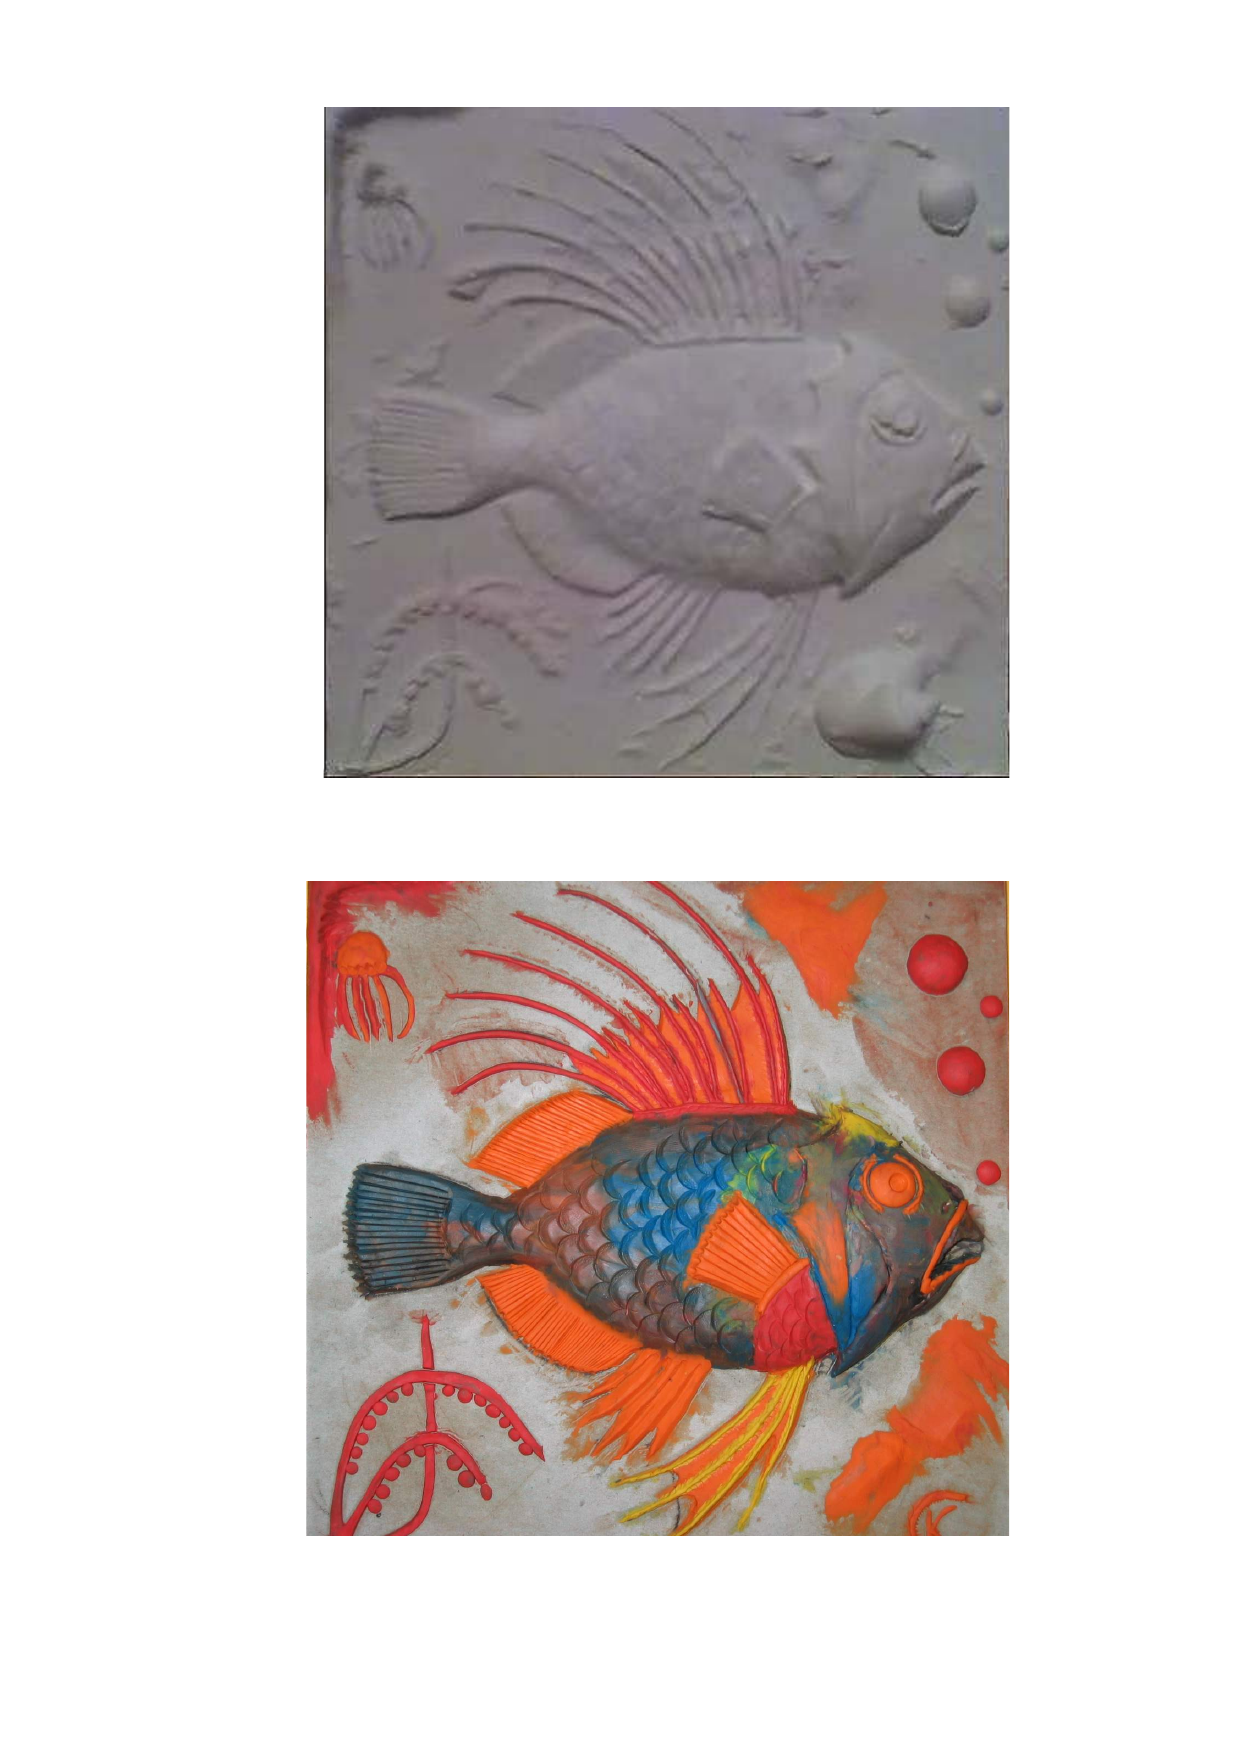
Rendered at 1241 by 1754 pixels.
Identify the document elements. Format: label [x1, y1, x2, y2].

picture [323, 107, 1010, 778]
picture [306, 881, 1010, 1536]
